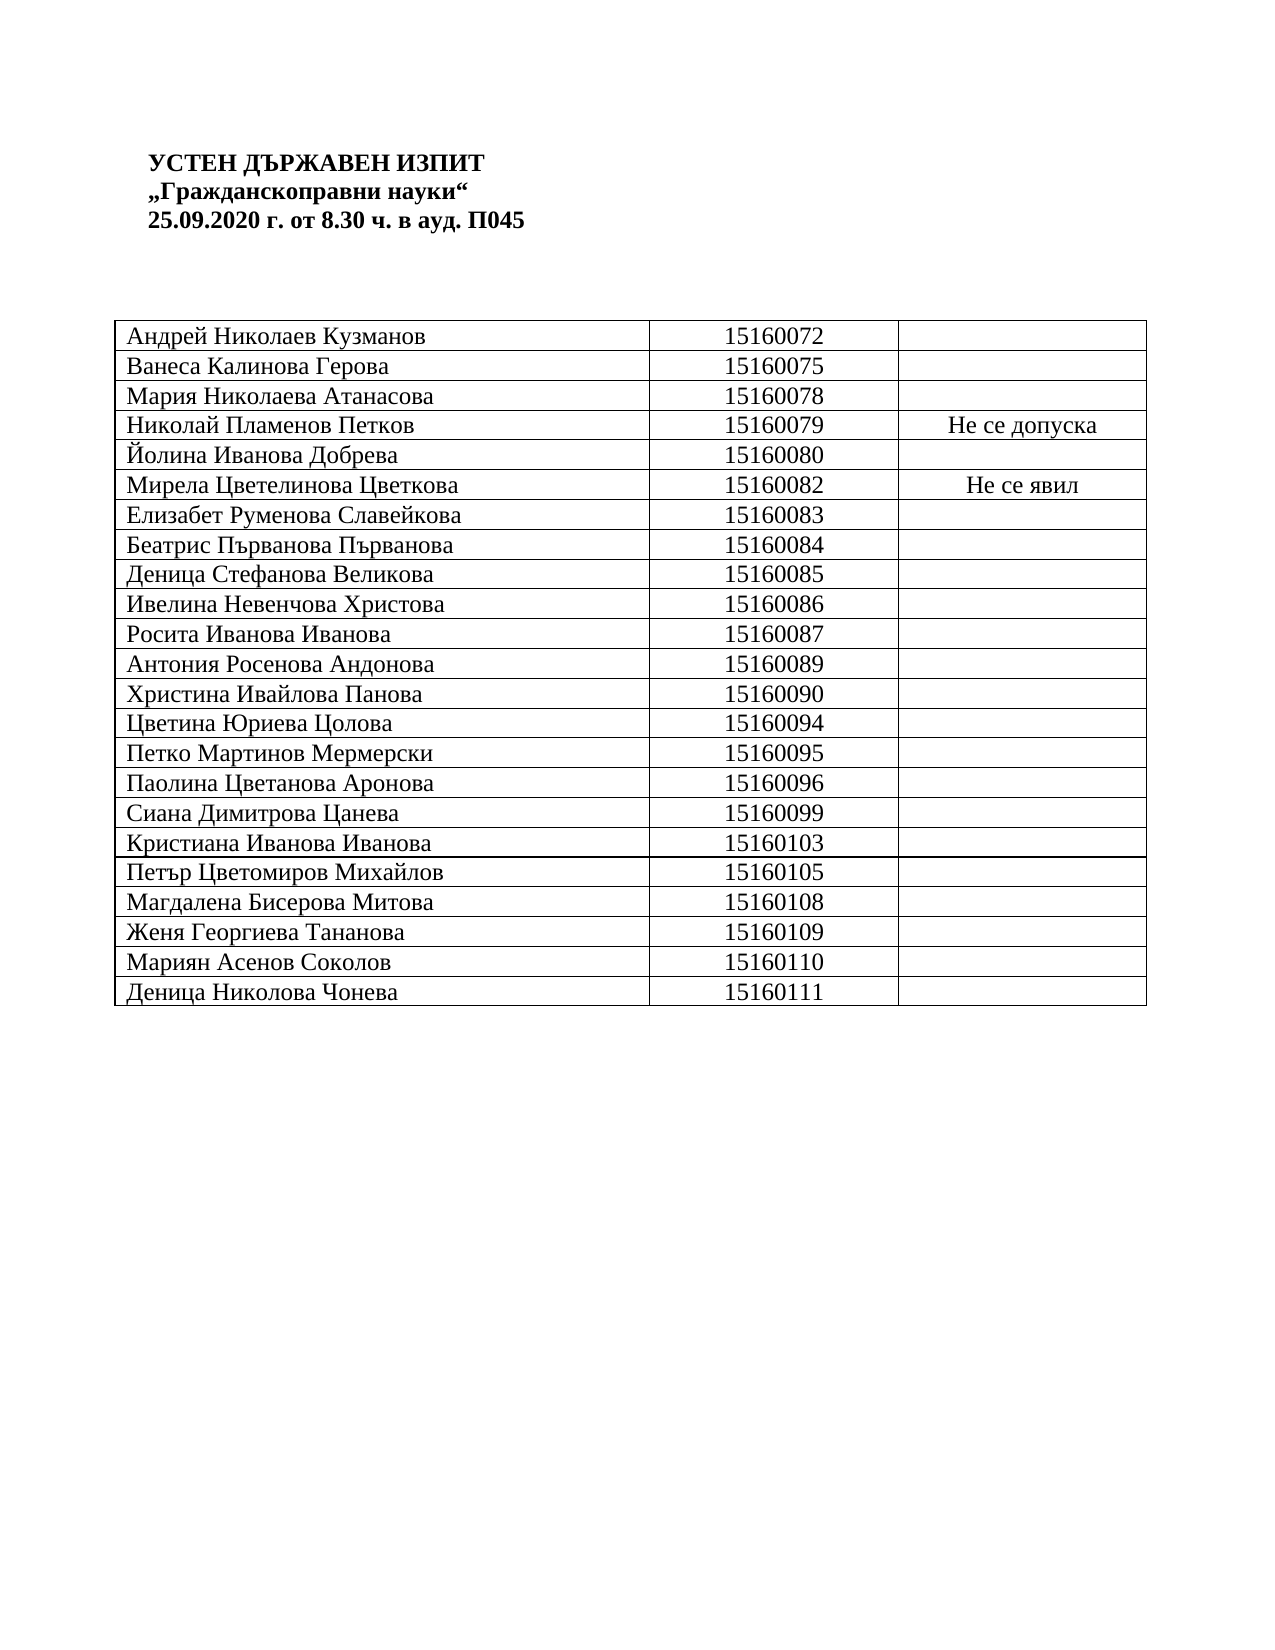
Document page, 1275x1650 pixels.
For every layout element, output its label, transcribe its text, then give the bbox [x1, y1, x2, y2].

table_cell 15160079 [650, 411, 898, 439]
table_cell [899, 947, 1146, 976]
table_cell Ванеса Калинова Герова [116, 351, 649, 380]
table_cell [899, 887, 1146, 916]
table_cell 15160090 [650, 679, 898, 707]
table_cell 15160095 [650, 738, 898, 767]
table_cell 15160087 [650, 619, 898, 648]
table_cell Мирела Цветелинова Цветкова [116, 470, 649, 499]
table_cell Мария Николаева Атанасова [116, 381, 649, 409]
table_cell Елизабет Руменова Славейкова [116, 500, 649, 529]
table_cell Паолина Цветанова Аронова [116, 768, 649, 797]
table_cell 15160078 [650, 381, 898, 409]
table_cell [899, 560, 1146, 588]
table_cell 15160108 [650, 887, 898, 916]
table_header 15160072 [650, 321, 898, 350]
table_cell Йолина Иванова Добрева [116, 440, 649, 469]
table_cell Не се явил [899, 470, 1146, 499]
table_cell 15160099 [650, 798, 898, 827]
table_cell [899, 798, 1146, 827]
table_cell Кристиана Иванова Иванова [116, 828, 649, 856]
table_cell [899, 500, 1146, 529]
table_cell [899, 679, 1146, 707]
table_cell 15160086 [650, 589, 898, 618]
table_cell 15160075 [650, 351, 898, 380]
table_cell [899, 619, 1146, 648]
table_cell 15160083 [650, 500, 898, 529]
table_cell 15160103 [650, 828, 898, 856]
table_cell 15160110 [650, 947, 898, 976]
table_cell 15160109 [650, 917, 898, 946]
table_cell [899, 709, 1146, 737]
table_cell Женя Георгиева Тананова [116, 917, 649, 946]
table_cell 15160105 [650, 858, 898, 886]
table_cell [899, 649, 1146, 678]
table_cell Мариян Асенов Соколов [116, 947, 649, 976]
table_cell 15160085 [650, 560, 898, 588]
table_cell Беатрис Първанова Първанова [116, 530, 649, 558]
table_cell Не се допуска [899, 411, 1146, 439]
table_cell 15160096 [650, 768, 898, 797]
table_cell 15160111 [650, 977, 898, 1005]
table_cell Сиана Димитрова Цанева [116, 798, 649, 827]
table_cell [899, 858, 1146, 886]
table_cell [899, 530, 1146, 558]
table_cell [899, 589, 1146, 618]
table_cell Николай Пламенов Петков [116, 411, 649, 439]
table_cell Магдалена Бисерова Митова [116, 887, 649, 916]
text 25.09.2020 г. от 8.30 ч. в ауд. П045 [148, 205, 1127, 234]
table_cell Христина Ивайлова Панова [116, 679, 649, 707]
table_cell Деница Николова Чонева [116, 977, 649, 1005]
table_cell Антония Росенова Андонова [116, 649, 649, 678]
table_cell [899, 977, 1146, 1005]
table_cell Ивелина Невенчова Христова [116, 589, 649, 618]
table_cell 15160080 [650, 440, 898, 469]
table_cell Цветина Юриева Цолова [116, 709, 649, 737]
table_cell 15160082 [650, 470, 898, 499]
table_cell [899, 351, 1146, 380]
table_cell [899, 381, 1146, 409]
table_cell 15160084 [650, 530, 898, 558]
table_cell Росита Иванова Иванова [116, 619, 649, 648]
text „Гражданскоправни науки“ [148, 176, 1127, 205]
table_cell [899, 440, 1146, 469]
table_header [899, 321, 1146, 350]
table_cell [899, 917, 1146, 946]
table_cell Деница Стефанова Великова [116, 560, 649, 588]
table_cell 15160089 [650, 649, 898, 678]
table_cell Петко Мартинов Мермерски [116, 738, 649, 767]
table_cell [899, 828, 1146, 856]
text УСТЕН ДЪРЖАВЕН ИЗПИТ [148, 148, 1127, 176]
table_cell 15160094 [650, 709, 898, 737]
table_cell Петър Цветомиров Михайлов [116, 858, 649, 886]
table_cell [899, 738, 1146, 767]
table_cell [899, 768, 1146, 797]
table_header Андрей Николаев Кузманов [116, 321, 649, 350]
